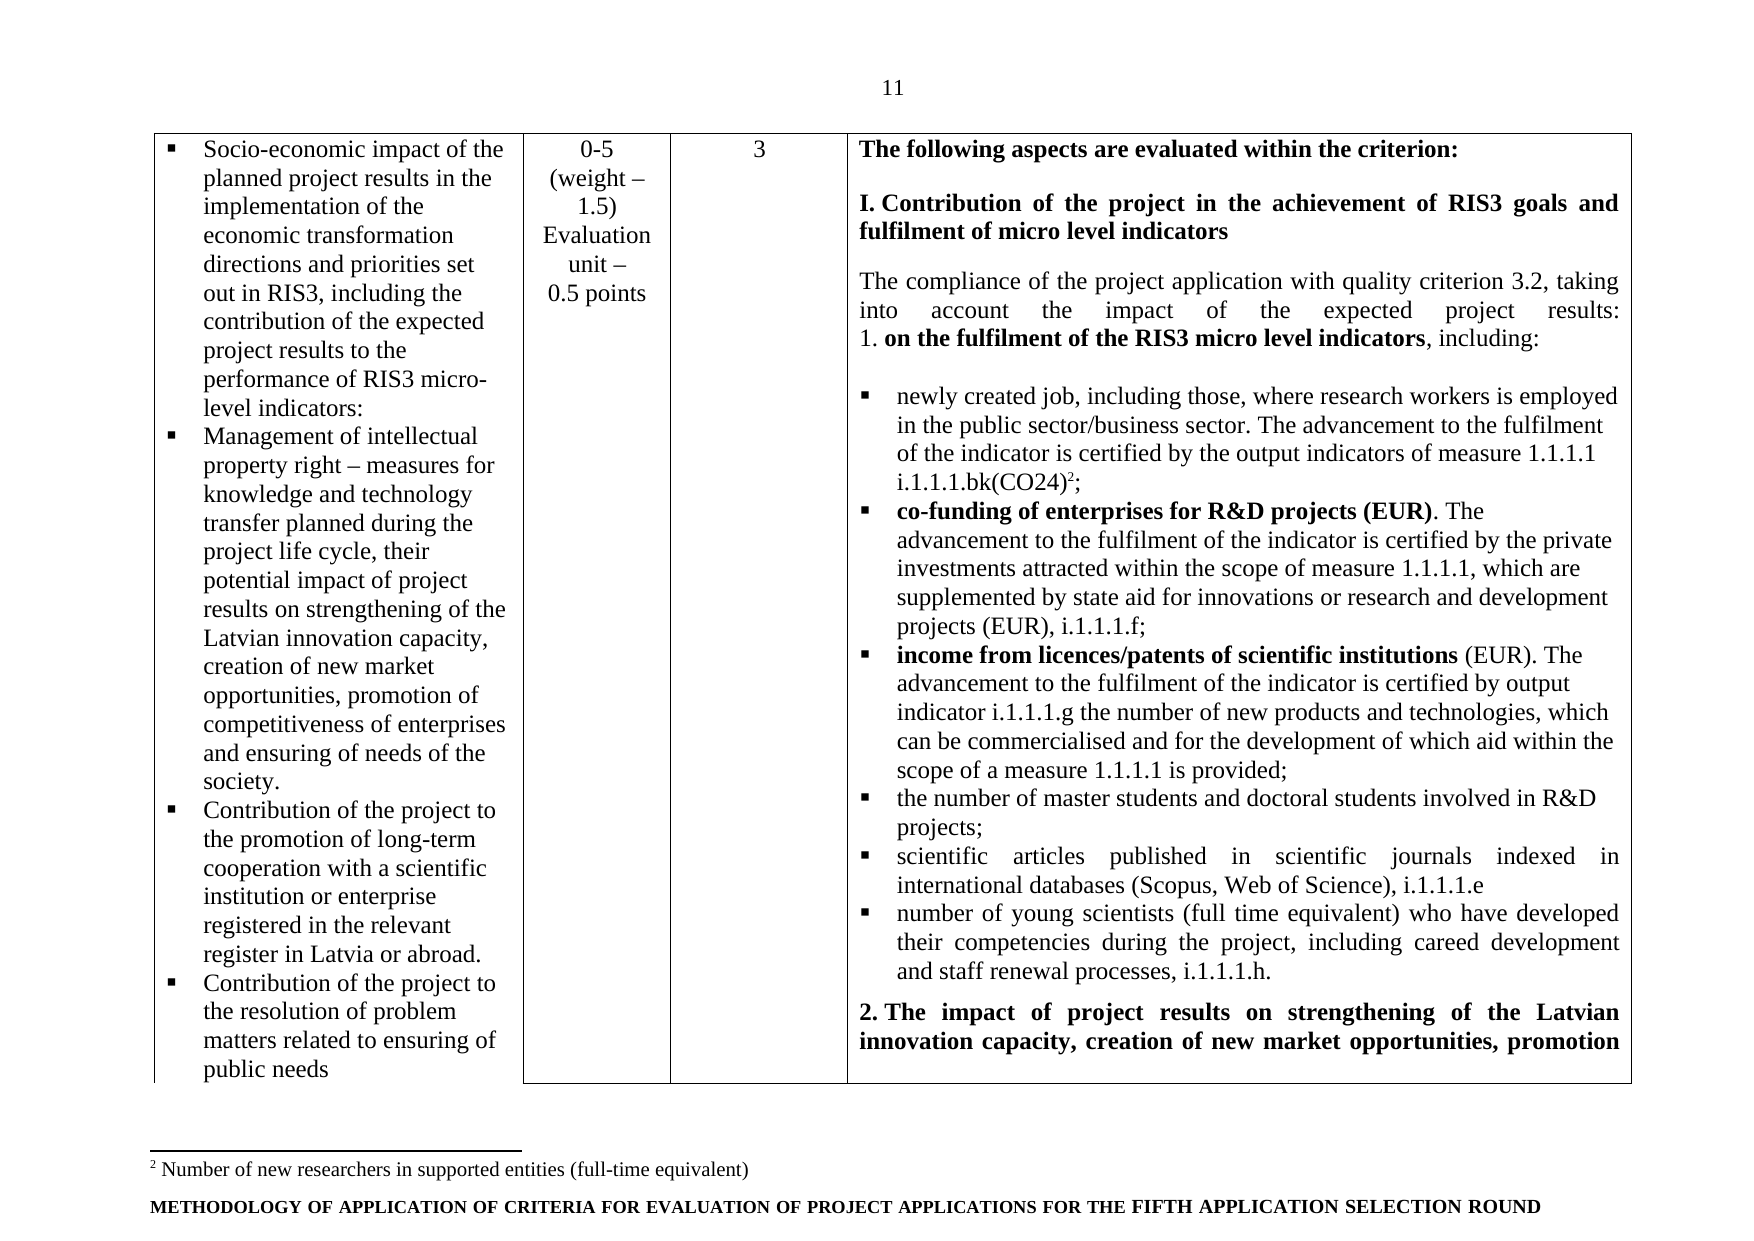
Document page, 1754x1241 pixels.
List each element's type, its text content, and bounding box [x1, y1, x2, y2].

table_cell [524, 134, 670, 1083]
table_cell 3 [671, 134, 847, 1083]
table_cell Socio-economic impact of the planned project results in the implementation of the economic transformation directions and priorities set out in RIS3, including the contribution of the expected project results to the performance of RIS3 micro-level indicators: Management of intellectual property right – measures for knowledge and technology transfer planned during the project life cycle, their potential impact of project results on strengthening of the Latvian innovation capacity, creation of new market opportunities, promotion of competitiveness of enterprises and ensuring of needs of the society. Contribution of the project to the promotion of long-term cooperation with a scientific institution or enterprise registered in the relevant register in Latvia or abroad. Contribution of the project to the resolution of problem matters related to ensuring of public needs [155, 134, 523, 1083]
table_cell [848, 134, 1631, 1083]
